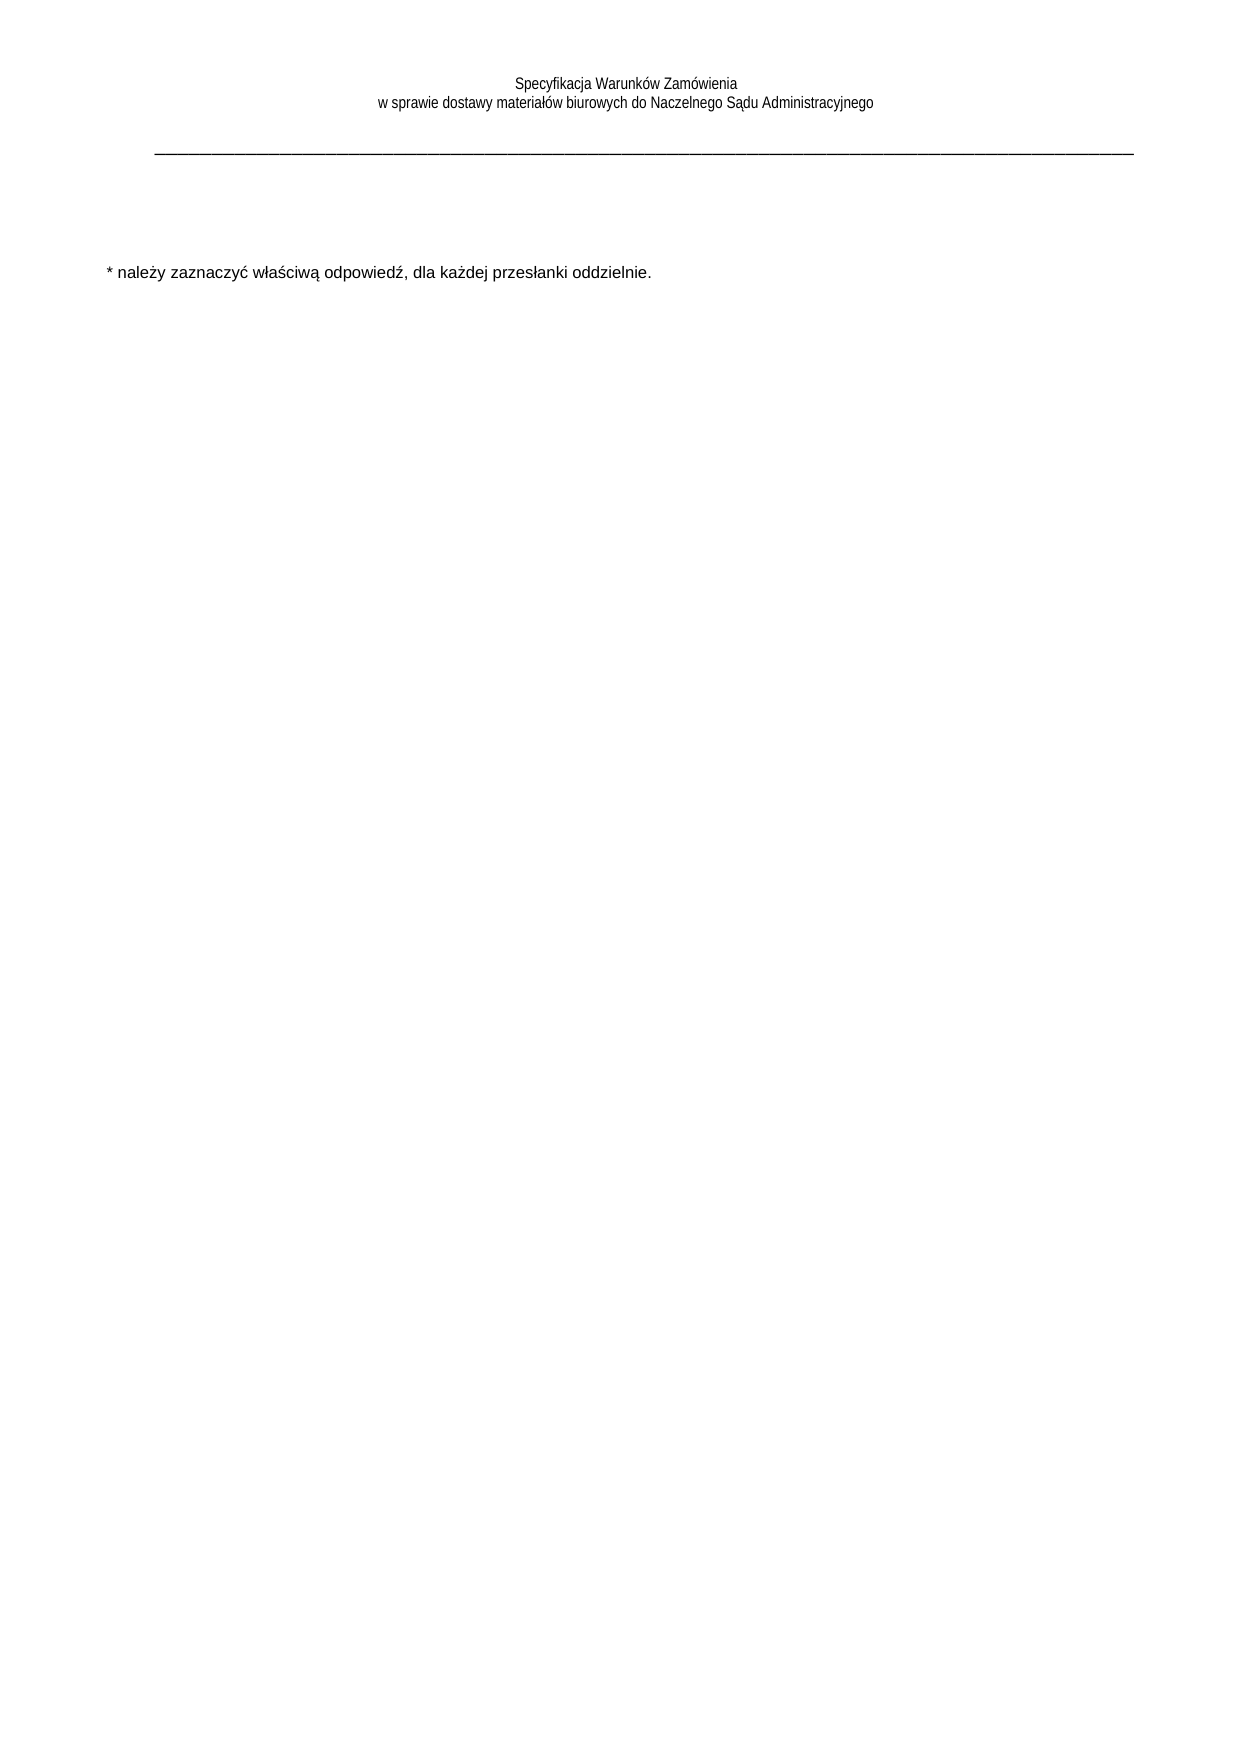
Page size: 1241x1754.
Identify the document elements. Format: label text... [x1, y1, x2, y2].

text * należy zaznaczyć właściwą odpowiedź, dla każdej przesłanki oddzielnie. [106, 263, 1146, 282]
